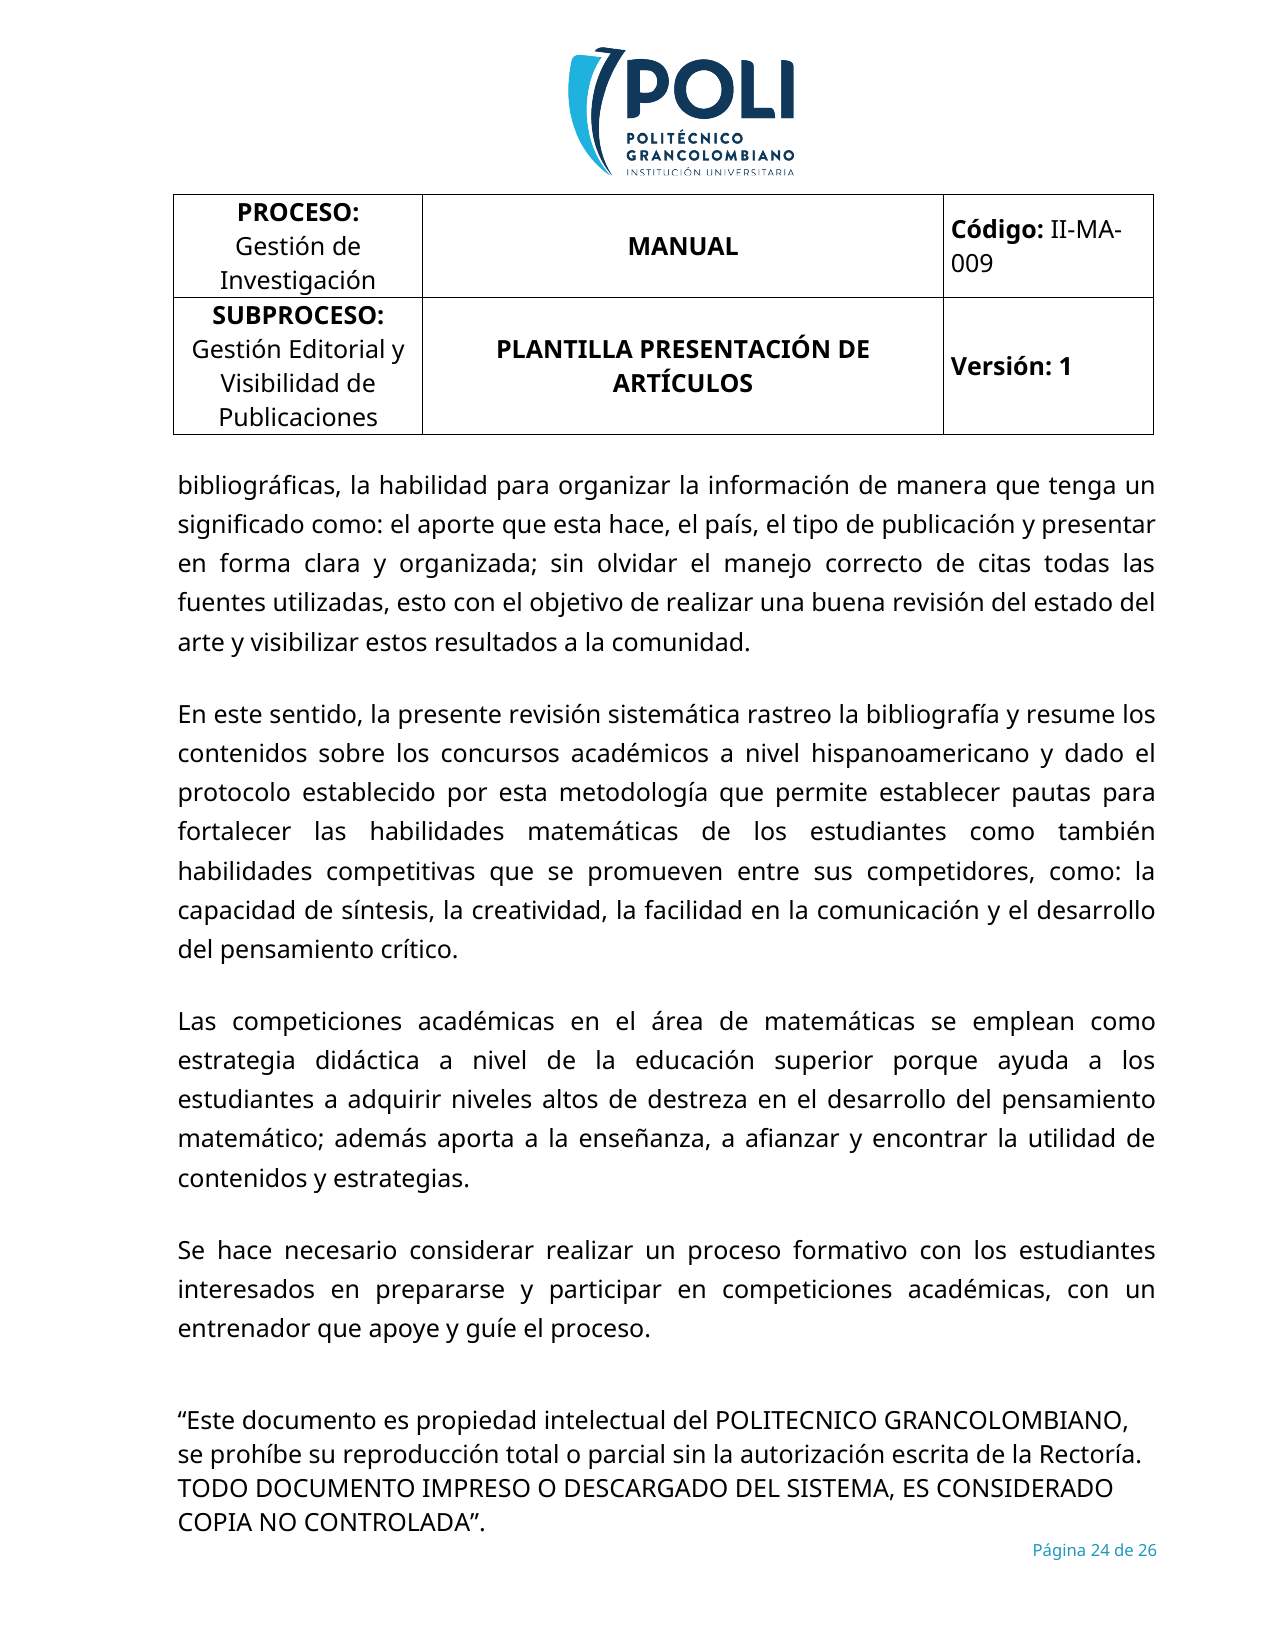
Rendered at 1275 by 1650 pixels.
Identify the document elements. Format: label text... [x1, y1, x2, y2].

text En este sentido, la presente revisión sistemática rastreo la bibliografía y resume los contenidos sobre los concursos académicos a nivel hispanoamericano y dado el protocolo establecido por esta metodología que permite establecer pautas para fortalecer las habilidades matemáticas de los estudiantes como también habilidades competitivas que se promueven entre sus competidores, como: la capacidad de síntesis, la creatividad, la facilidad en la comunicación y el desarrollo del pensamiento crítico. [177, 696, 1157, 966]
text Las competiciones académicas en el área de matemáticas se emplean como estrategia didáctica a nivel de la educación superior porque ayuda a los estudiantes a adquirir niveles altos de destreza en el desarrollo del pensamiento matemático; además aporta a la enseñanza, a afianzar y encontrar la utilidad de contenidos y estrategias. [177, 1004, 1157, 1194]
text Se hace necesario considerar realizar un proceso formativo con los estudiantes interesados en prepararse y participar en competiciones académicas, con un entrenador que apoye y guíe el proceso. [177, 1232, 1157, 1345]
picture [566, 46, 828, 177]
